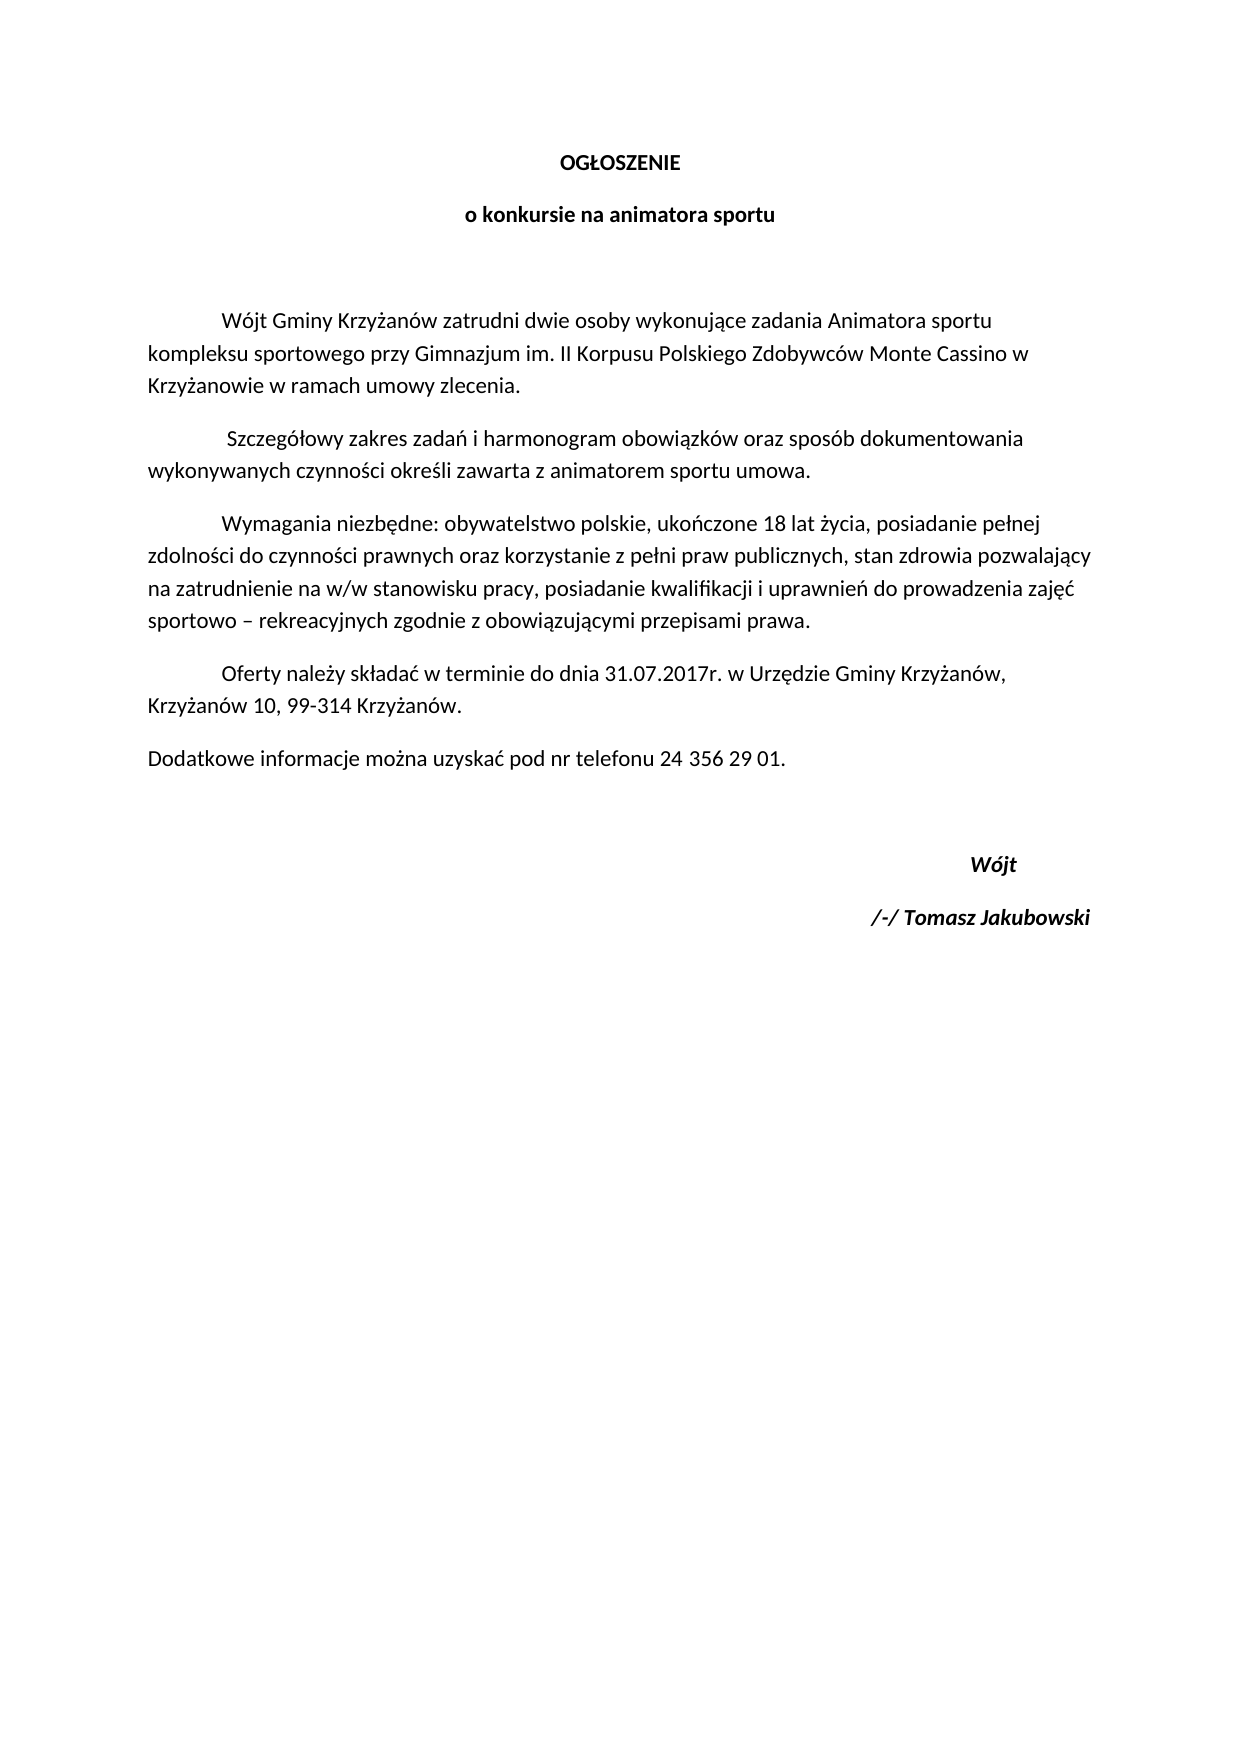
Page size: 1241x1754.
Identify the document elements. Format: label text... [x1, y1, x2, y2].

text Wymagania niezbędne: obywatelstwo polskie, ukończone 18 lat życia, posiadanie pełnej zdolności do czynności prawnych oraz korzystanie z pełni praw publicznych, stan zdrowia pozwalający na zatrudnienie na w/w stanowisku pracy, posiadanie kwalifikacji i uprawnień do prowadzenia zajęć sportowo – rekreacyjnych zgodnie z obowiązującymi przepisami prawa. [148, 509, 1093, 634]
text Dodatkowe informacje można uzyskać pod nr telefonu 24 356 29 01. [148, 744, 1093, 772]
text Wójt [148, 850, 1019, 878]
text o konkursie na animatora sportu [148, 201, 1093, 229]
text Oferty należy składać w terminie do dnia 31.07.2017r. w Urzędzie Gminy Krzyżanów, Krzyżanów 10, 99-314 Krzyżanów. [148, 659, 1093, 719]
text OGŁOSZENIE [148, 148, 1093, 176]
text /-/ Tomasz Jakubowski [148, 903, 1093, 931]
text Wójt Gminy Krzyżanów zatrudni dwie osoby wykonujące zadania Animatora sportu kompleksu sportowego przy Gimnazjum im. II Korpusu Polskiego Zdobywców Monte Cassino w Krzyżanowie w ramach umowy zlecenia. [148, 307, 1093, 399]
text Szczegółowy zakres zadań i harmonogram obowiązków oraz sposób dokumentowania wykonywanych czynności określi zawarta z animatorem sportu umowa. [148, 424, 1093, 484]
